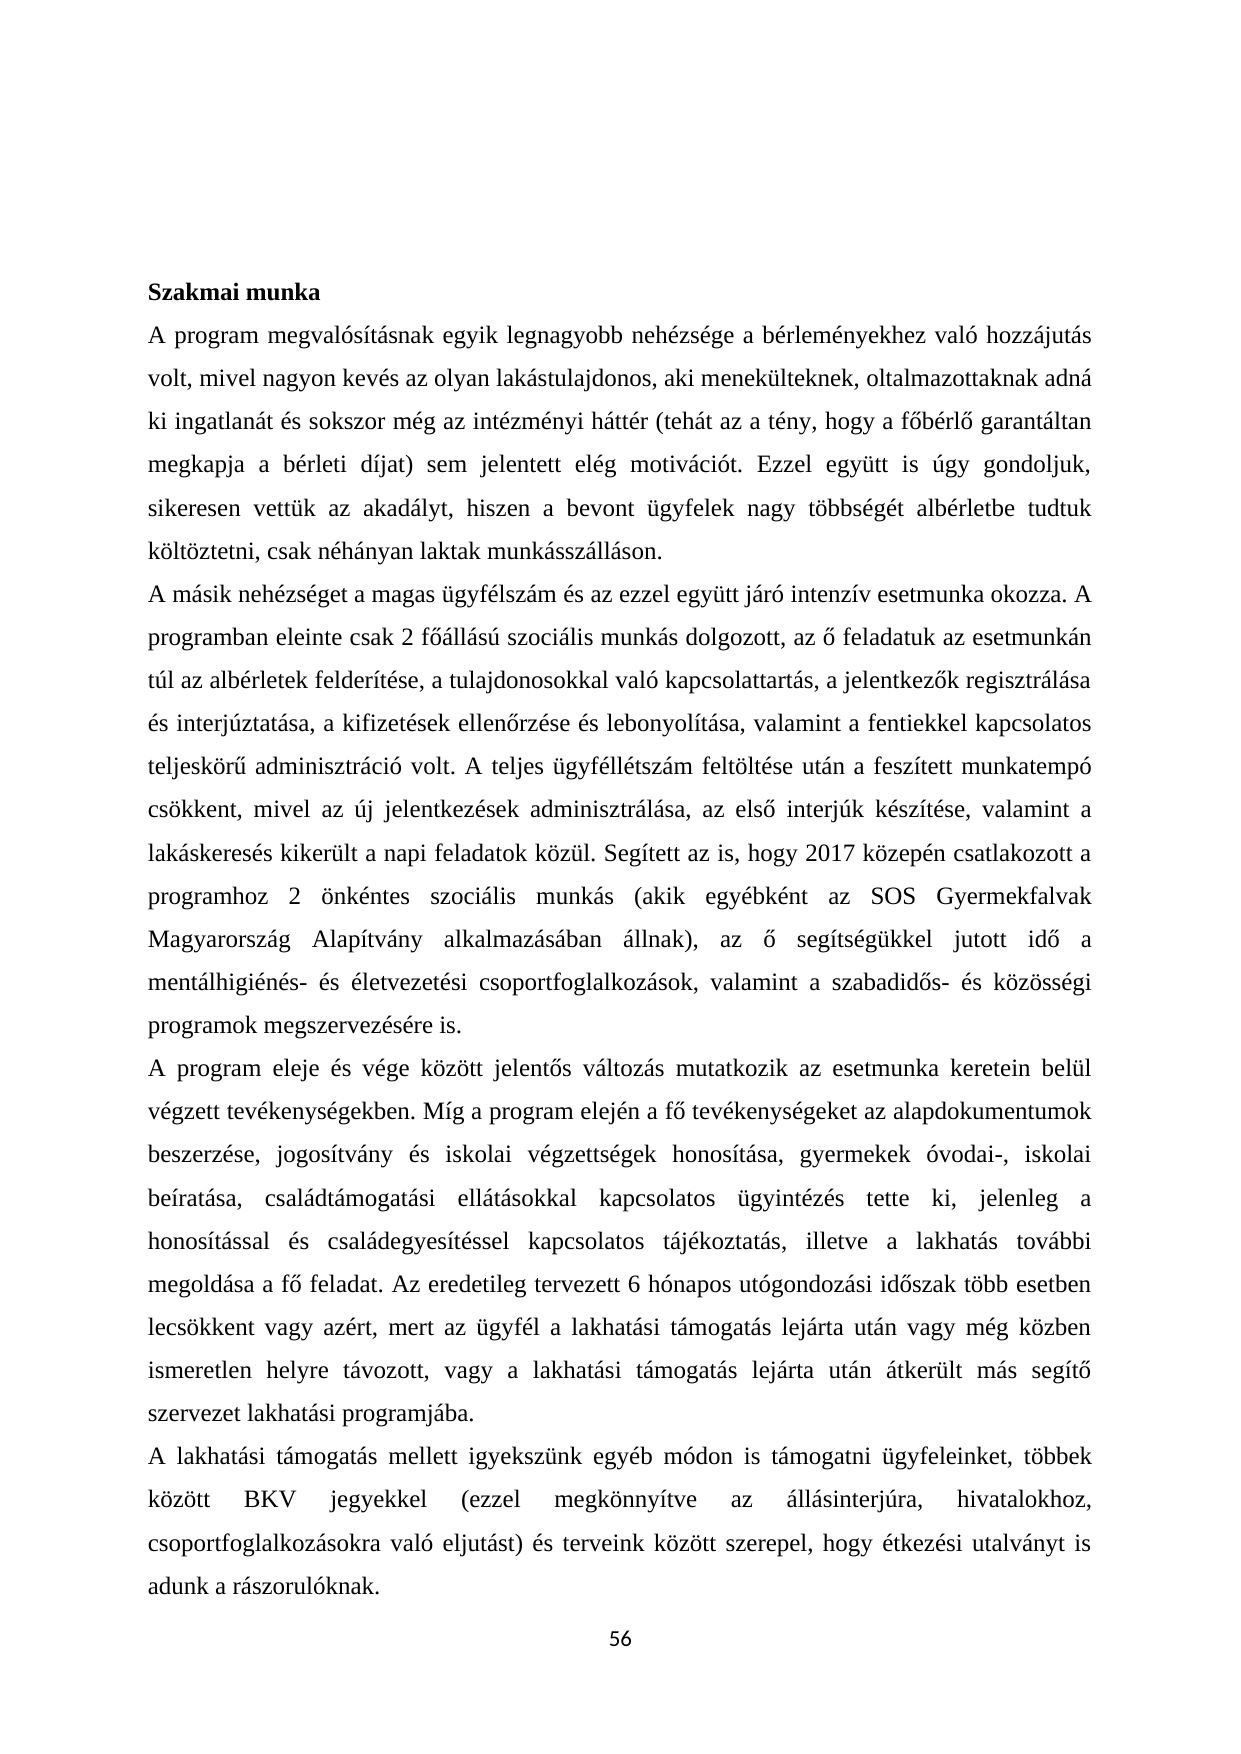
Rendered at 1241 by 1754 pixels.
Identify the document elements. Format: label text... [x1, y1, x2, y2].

text A program megvalósításnak egyik legnagyobb nehézsége a bérleményekhez való hozzájutás volt, mivel nagyon kevés az olyan lakástulajdonos, aki menekülteknek, oltalmazottaknak adná ki ingatlanát és sokszor még az intézményi háttér (tehát az a tény, hogy a főbérlő garantáltan megkapja a bérleti díjat) sem jelentett elég motivációt. Ezzel együtt is úgy gondoljuk, sikeresen vettük az akadályt, hiszen a bevont ügyfelek nagy többségét albérletbe tudtuk költöztetni, csak néhányan laktak munkásszálláson. [148, 320, 1092, 564]
text Szakmai munka [148, 277, 1092, 306]
text A lakhatási támogatás mellett igyekszünk egyéb módon is támogatni ügyfeleinket, többek között BKV jegyekkel (ezzel megkönnyítve az állásinterjúra, hivatalokhoz, csoportfoglalkozásokra való eljutást) és terveink között szerepel, hogy étkezési utalványt is adunk a rászorulóknak. [148, 1441, 1092, 1599]
text A program eleje és vége között jelentős változás mutatkozik az esetmunka keretein belül végzett tevékenységekben. Míg a program elején a fő tevékenységeket az alapdokumentumok beszerzése, jogosítvány és iskolai végzettségek honosítása, gyermekek óvodai-, iskolai beíratása, családtámogatási ellátásokkal kapcsolatos ügyintézés tette ki, jelenleg a honosítással és családegyesítéssel kapcsolatos tájékoztatás, illetve a lakhatás további megoldása a fő feladat. Az eredetileg tervezett 6 hónapos utógondozási időszak több esetben lecsökkent vagy azért, mert az ügyfél a lakhatási támogatás lejárta után vagy még közben ismeretlen helyre távozott, vagy a lakhatási támogatás lejárta után átkerült más segítő szervezet lakhatási programjába. [148, 1053, 1092, 1427]
text A másik nehézséget a magas ügyfélszám és az ezzel együtt járó intenzív esetmunka okozza. A programban eleinte csak 2 főállású szociális munkás dolgozott, az ő feladatuk az esetmunkán túl az albérletek felderítése, a tulajdonosokkal való kapcsolattartás, a jelentkezők regisztrálása és interjúztatása, a kifizetések ellenőrzése és lebonyolítása, valamint a fentiekkel kapcsolatos teljeskörű adminisztráció volt. A teljes ügyféllétszám feltöltése után a feszített munkatempó csökkent, mivel az új jelentkezések adminisztrálása, az első interjúk készítése, valamint a lakáskeresés kikerült a napi feladatok közül. Segített az is, hogy 2017 közepén csatlakozott a programhoz 2 önkéntes szociális munkás (akik egyébként az SOS Gyermekfalvak Magyarország Alapítvány alkalmazásában állnak), az ő segítségükkel jutott idő a mentálhigiénés- és életvezetési csoportfoglalkozások, valamint a szabadidős- és közösségi programok megszervezésére is. [148, 579, 1092, 1039]
